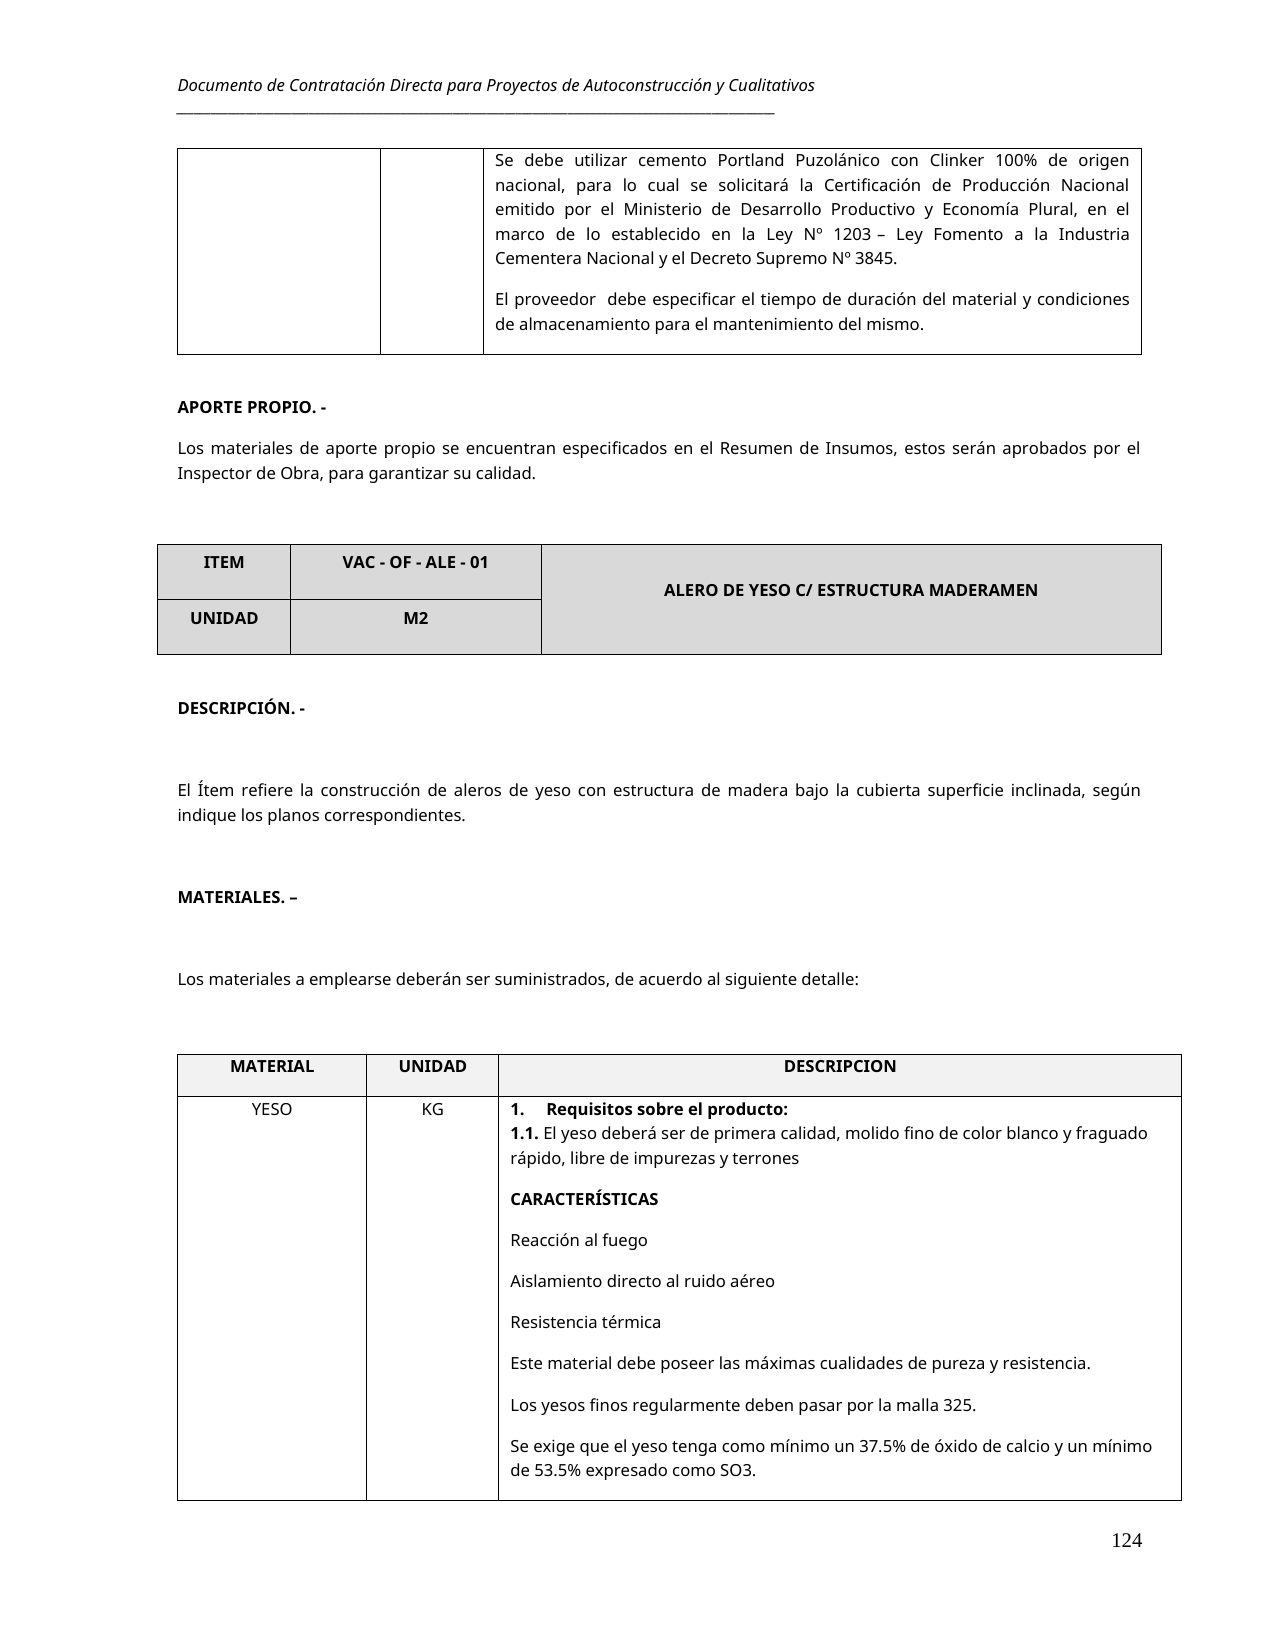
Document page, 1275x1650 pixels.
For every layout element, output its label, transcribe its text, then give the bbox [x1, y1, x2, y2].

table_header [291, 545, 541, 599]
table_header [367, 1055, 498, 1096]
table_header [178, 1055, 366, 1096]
text MATERIALES. – [177, 886, 1142, 908]
text Los materiales a emplearse deberán ser suministrados, de acuerdo al siguiente detalle: [177, 968, 1142, 991]
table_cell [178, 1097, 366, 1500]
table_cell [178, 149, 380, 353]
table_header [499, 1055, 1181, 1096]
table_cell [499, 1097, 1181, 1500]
text Los materiales de aporte propio se encuentran especificados en el Resumen de Insumos, estos serán aprobados por el Inspector de Obra, para garantizar su calidad. [177, 437, 1142, 484]
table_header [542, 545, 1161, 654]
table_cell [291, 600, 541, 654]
text El Ítem refiere la construcción de aleros de yeso con estructura de madera bajo la cubierta superficie inclinada, según indique los planos correspondientes. [177, 779, 1142, 826]
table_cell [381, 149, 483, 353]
text APORTE PROPIO. - [177, 396, 1142, 418]
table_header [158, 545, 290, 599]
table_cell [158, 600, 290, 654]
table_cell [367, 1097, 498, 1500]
text DESCRIPCIÓN. - [177, 696, 1142, 719]
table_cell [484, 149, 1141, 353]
